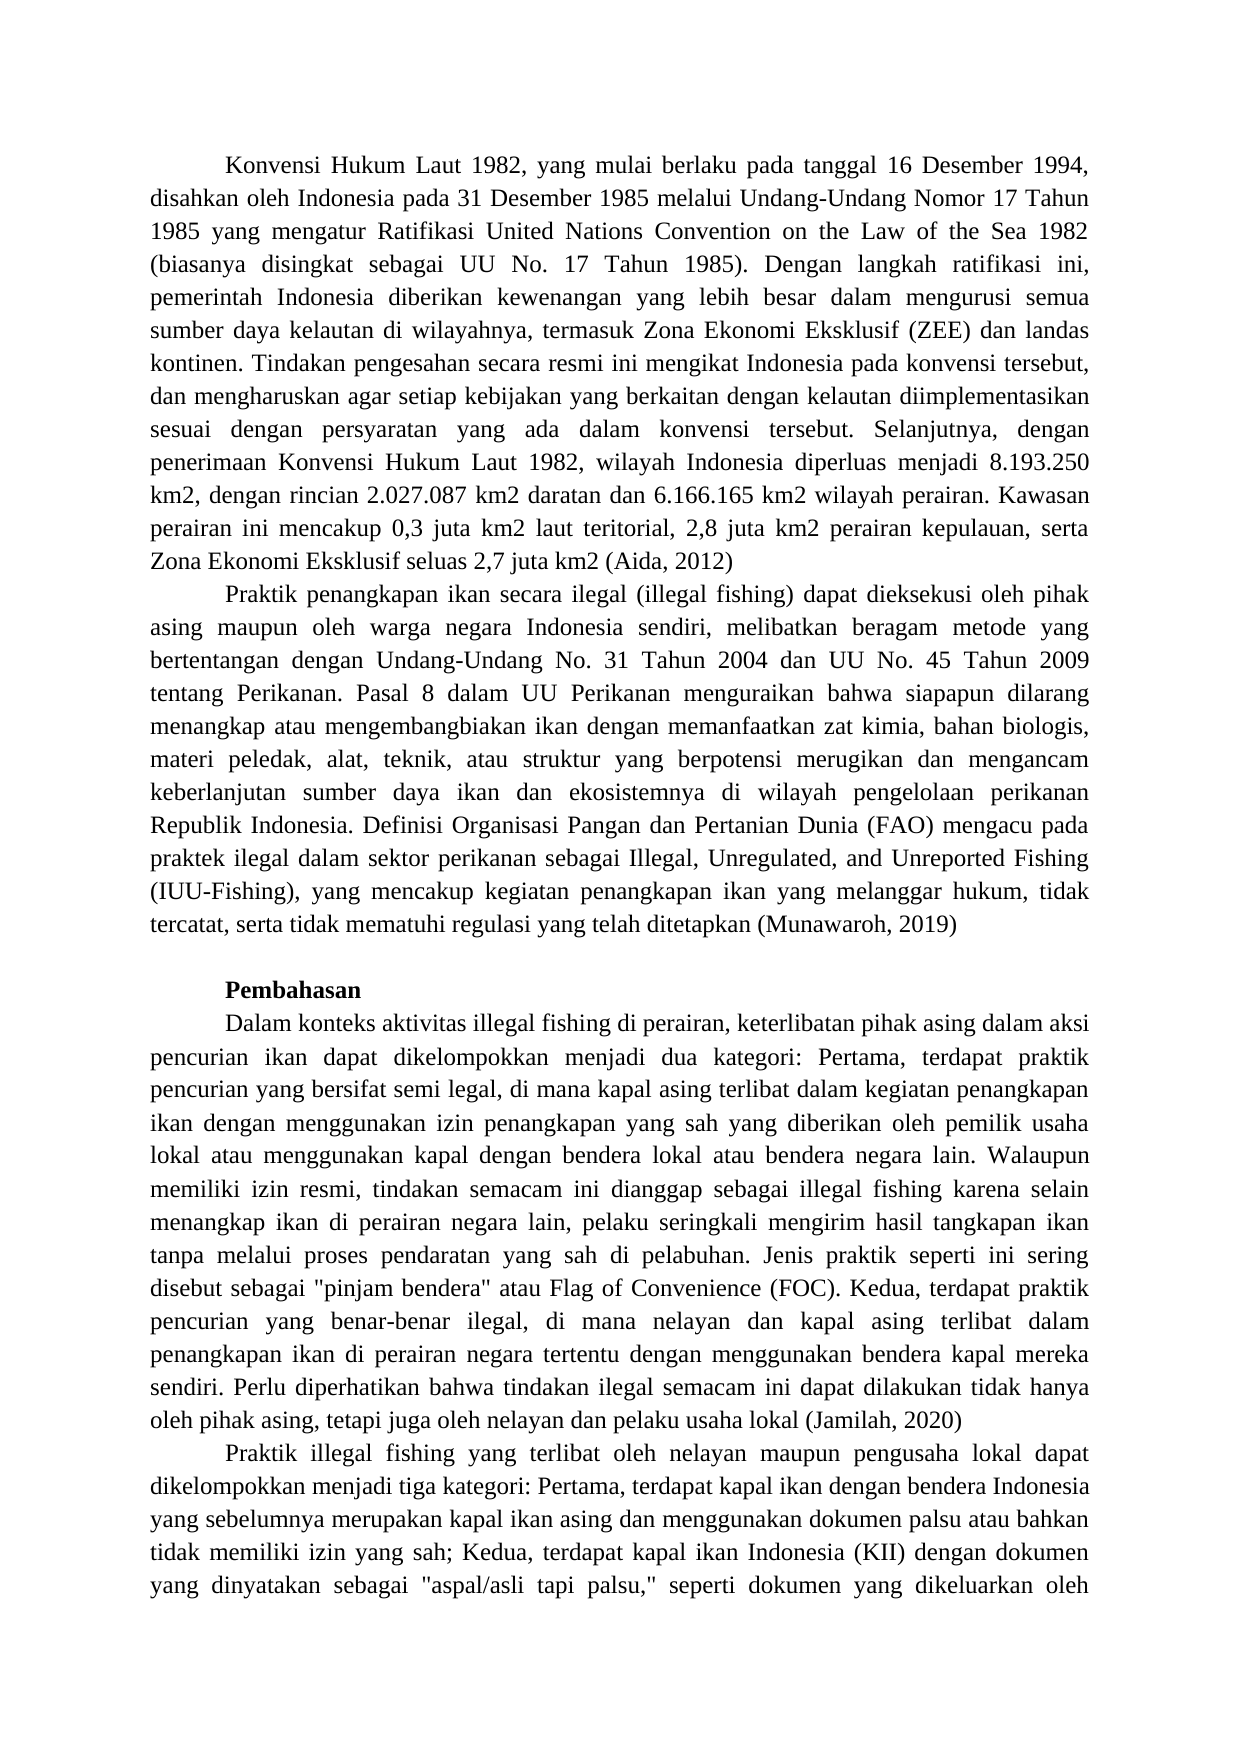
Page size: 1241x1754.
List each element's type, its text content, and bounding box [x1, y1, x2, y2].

text Dalam konteks aktivitas illegal fishing di perairan, keterlibatan pihak asing dalam aksi pencurian ikan dapat dikelompokkan menjadi dua kategori: Pertama, terdapat praktik pencurian yang bersifat semi legal, di mana kapal asing terlibat dalam kegiatan penangkapan ikan dengan menggunakan izin penangkapan yang sah yang diberikan oleh pemilik usaha lokal atau menggunakan kapal dengan bendera lokal atau bendera negara lain. Walaupun memiliki izin resmi, tindakan semacam ini dianggap sebagai illegal fishing karena selain menangkap ikan di perairan negara lain, pelaku seringkali mengirim hasil tangkapan ikan tanpa melalui proses pendaratan yang sah di pelabuhan. Jenis praktik seperti ini sering disebut sebagai "pinjam bendera" atau Flag of Convenience (FOC). Kedua, terdapat praktik pencurian yang benar-benar ilegal, di mana nelayan dan kapal asing terlibat dalam penangkapan ikan di perairan negara tertentu dengan menggunakan bendera kapal mereka sendiri. Perlu diperhatikan bahwa tindakan ilegal semacam ini dapat dilakukan tidak hanya oleh pihak asing, tetapi juga oleh nelayan dan pelaku usaha lokal (Jamilah, 2020) [150, 1008, 1090, 1433]
text Praktik penangkapan ikan secara ilegal (illegal fishing) dapat dieksekusi oleh pihak asing maupun oleh warga negara Indonesia sendiri, melibatkan beragam metode yang bertentangan dengan Undang-Undang No. 31 Tahun 2004 dan UU No. 45 Tahun 2009 tentang Perikanan. Pasal 8 dalam UU Perikanan menguraikan bahwa siapapun dilarang menangkap atau mengembangbiakan ikan dengan memanfaatkan zat kimia, bahan biologis, materi peledak, alat, teknik, atau struktur yang berpotensi merugikan dan mengancam keberlanjutan sumber daya ikan dan ekosistemnya di wilayah pengelolaan perikanan Republik Indonesia. Definisi Organisasi Pangan dan Pertanian Dunia (FAO) mengacu pada praktek ilegal dalam sektor perikanan sebagai Illegal, Unregulated, and Unreported Fishing (IUU-Fishing), yang mencakup kegiatan penangkapan ikan yang melanggar hukum, tidak tercatat, serta tidak mematuhi regulasi yang telah ditetapkan (Munawaroh, 2019) [150, 579, 1090, 938]
text Konvensi Hukum Laut 1982, yang mulai berlaku pada tanggal 16 Desember 1994, disahkan oleh Indonesia pada 31 Desember 1985 melalui Undang-Undang Nomor 17 Tahun 1985 yang mengatur Ratifikasi United Nations Convention on the Law of the Sea 1982 (biasanya disingkat sebagai UU No. 17 Tahun 1985). Dengan langkah ratifikasi ini, pemerintah Indonesia diberikan kewenangan yang lebih besar dalam mengurusi semua sumber daya kelautan di wilayahnya, termasuk Zona Ekonomi Eksklusif (ZEE) dan landas kontinen. Tindakan pengesahan secara resmi ini mengikat Indonesia pada konvensi tersebut, dan mengharuskan agar setiap kebijakan yang berkaitan dengan kelautan diimplementasikan sesuai dengan persyaratan yang ada dalam konvensi tersebut. Selanjutnya, dengan penerimaan Konvensi Hukum Laut 1982, wilayah Indonesia diperluas menjadi 8.193.250 km2, dengan rincian 2.027.087 km2 daratan dan 6.166.165 km2 wilayah perairan. Kawasan perairan ini mencakup 0,3 juta km2 laut teritorial, 2,8 juta km2 perairan kepulauan, serta Zona Ekonomi Eksklusif seluas 2,7 juta km2 (Aida, 2012) [150, 150, 1090, 575]
text Pembahasan [150, 976, 1090, 1004]
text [150, 1438, 1090, 1599]
